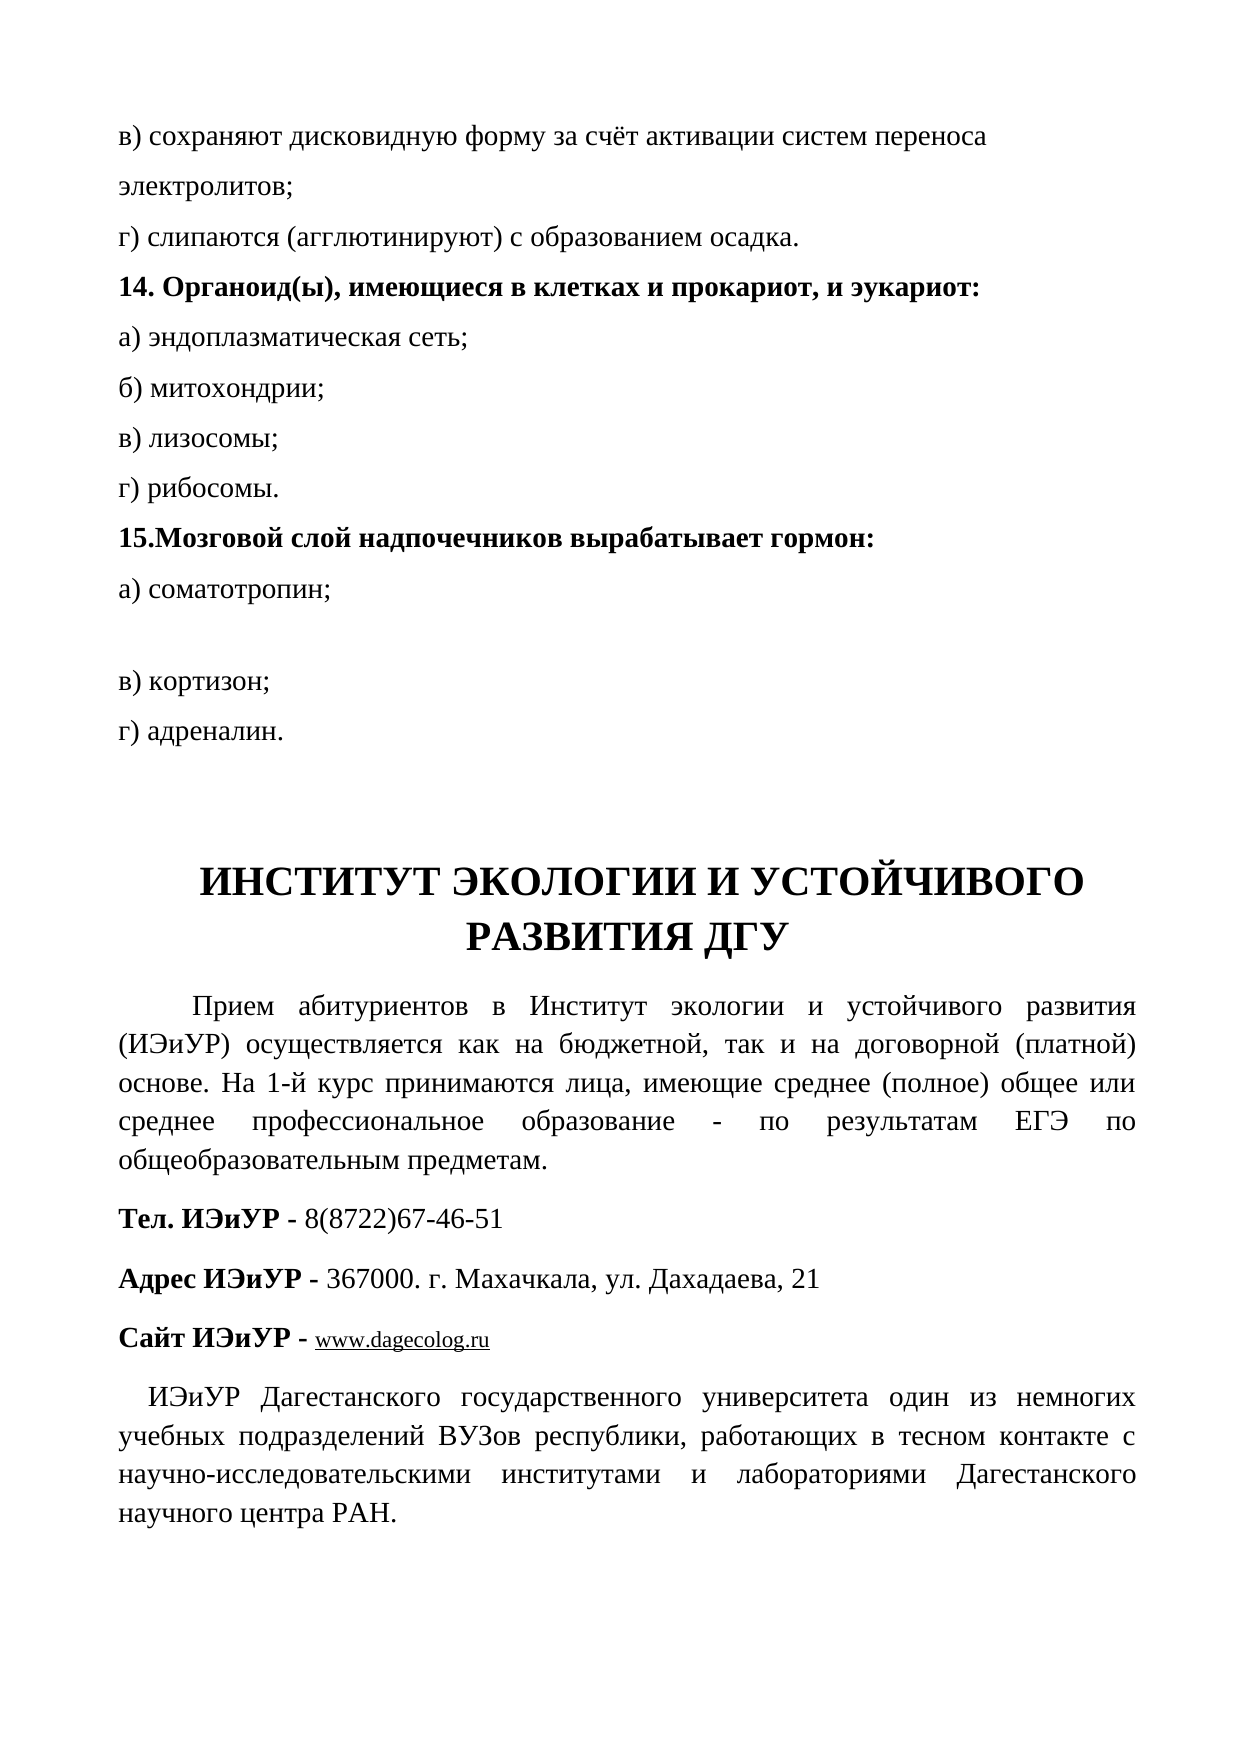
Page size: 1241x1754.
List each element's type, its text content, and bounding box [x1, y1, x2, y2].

text 15.Мозговой слой надпочечников вырабатывает гормон: [118, 521, 1137, 554]
text в) лизосомы; [118, 420, 1137, 453]
text Адрес ИЭиУР - 367000. г. Махачкала, ул. Дахадаева, 21 [118, 1261, 1137, 1294]
text Сайт ИЭиУР - www.dagecolog.ru [118, 1320, 1137, 1354]
text г) слипаются (агглютинируют) с образованием осадка. [118, 219, 1137, 252]
text а) соматотропин; [118, 571, 1137, 604]
text ИЭиУР Дагестанского государственного университета один из немногих учебных подразделений ВУЗов республики, работающих в тесном контакте с научно-исследовательскими институтами и лабораториями Дагестанского научного центра РАН. [118, 1379, 1137, 1529]
text а) эндоплазматическая сеть; [118, 319, 1137, 353]
text в) кортизон; [118, 663, 1137, 697]
text б) митохондрии; [118, 370, 1137, 403]
text в) сохраняют дисковидную форму за счёт активации систем переноса электролитов; [118, 118, 1137, 202]
text Тел. ИЭиУР - 8(8722)67-46-51 [118, 1201, 1137, 1235]
text г) адреналин. [118, 713, 1137, 747]
text г) рибосомы. [118, 470, 1137, 504]
text 14. Органоид(ы), имеющиеся в клетках и прокариот, и эукариот: [118, 269, 1137, 303]
text Прием абитуриентов в Институт экологии и устойчивого развития (ИЭиУР) осуществляется как на бюджетной, так и на договорной (платной) основе. На 1-й курс принимаются лица, имеющие среднее (полное) общее или среднее профессиональное образование - по результатам ЕГЭ по общеобразовательным предметам. [118, 988, 1137, 1176]
text ИНСТИТУТ ЭКОЛОГИИ И УСТОЙЧИВОГО РАЗВИТИЯ ДГУ [118, 857, 1137, 960]
